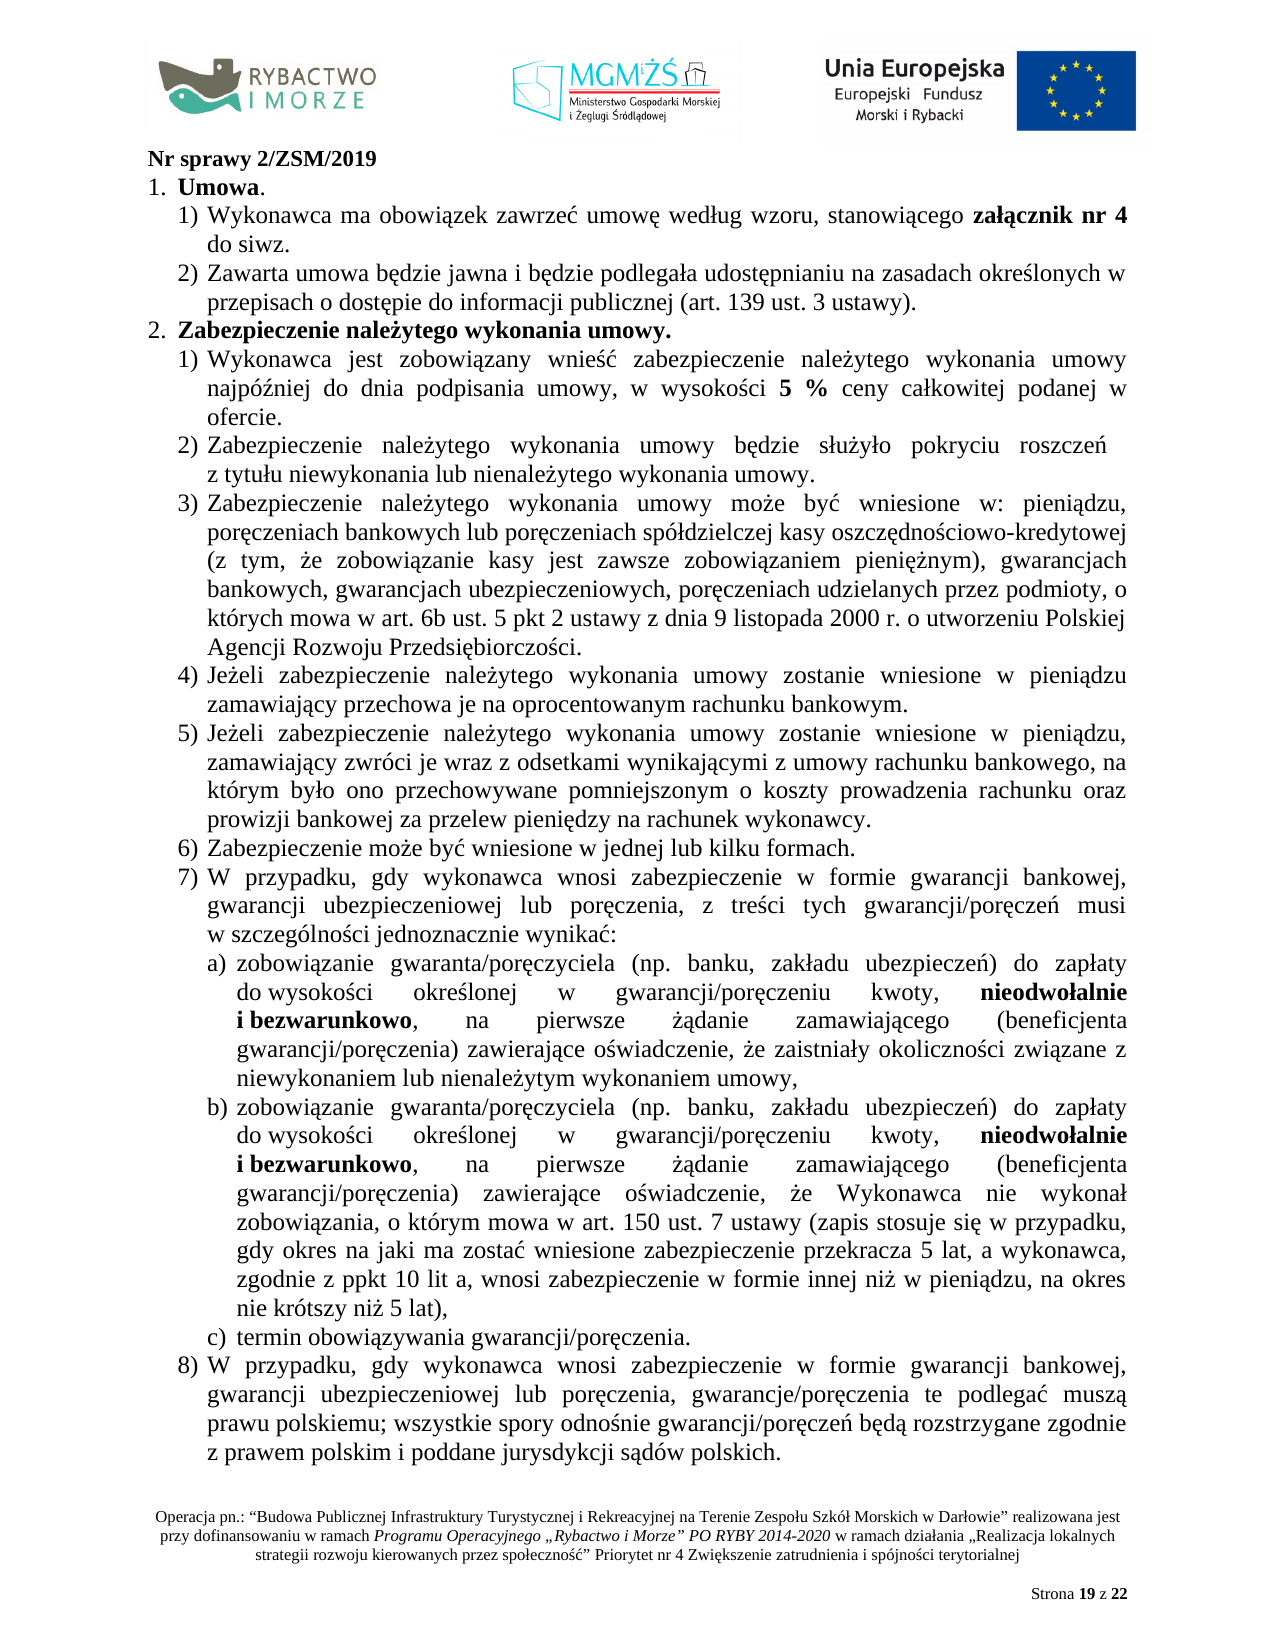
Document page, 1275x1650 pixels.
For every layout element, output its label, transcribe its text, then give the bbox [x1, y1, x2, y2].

list zobowiązanie gwaranta/poręczyciela (np. banku, zakładu ubezpieczeń) do zapłaty do wysokości określonej w gwarancji/poręczeniu kwoty, nieodwołalnie i bezwarunkowo, na pierwsze żądanie zamawiającego (beneficjenta gwarancji/poręczenia) zawierające oświadczenie, że zaistniały okoliczności związane z niewykonaniem lub nienależytym wykonaniem umowy, [207, 948, 1127, 1092]
picture [144, 38, 393, 130]
picture [491, 41, 741, 143]
list Wykonawca ma obowiązek zawrzeć umowę według wzoru, stanowiącego załącznik nr 4 do siwz. [177, 200, 1127, 258]
list Jeżeli zabezpieczenie należytego wykonania umowy zostanie wniesione w pieniądzu zamawiający przechowa je na oprocentowanym rachunku bankowym. [177, 660, 1127, 718]
list Zabezpieczenie należytego wykonania umowy będzie służyło pokryciu roszczeń z tytułu niewykonania lub nienależytego wykonania umowy. [177, 430, 1127, 488]
list Jeżeli zabezpieczenie należytego wykonania umowy zostanie wniesione w pieniądzu, zamawiający zwróci je wraz z odsetkami wynikającymi z umowy rachunku bankowego, na którym było ono przechowywane pomniejszonym o koszty prowadzenia rachunku oraz prowizji bankowej za przelew pieniędzy na rachunek wykonawcy. [177, 718, 1127, 833]
list W przypadku, gdy wykonawca wnosi zabezpieczenie w formie gwarancji bankowej, gwarancji ubezpieczeniowej lub poręczenia, gwarancje/poręczenia te podlegać muszą prawu polskiemu; wszystkie spory odnośnie gwarancji/poręczeń będą rozstrzygane zgodnie z prawem polskim i poddane jurysdykcji sądów polskich. [177, 1350, 1127, 1465]
picture [822, 36, 1152, 146]
list Wykonawca jest zobowiązany wnieść zabezpieczenie należytego wykonania umowy najpóźniej do dnia podpisania umowy, w wysokości 5 % ceny całkowitej podanej w ofercie. [177, 344, 1127, 430]
list W przypadku, gdy wykonawca wnosi zabezpieczenie w formie gwarancji bankowej, gwarancji ubezpieczeniowej lub poręczenia, z treści tych gwarancji/poręczeń musi w szczególności jednoznacznie wynikać: [177, 862, 1127, 948]
list termin obowiązywania gwarancji/poręczenia. [207, 1322, 1127, 1350]
list zobowiązanie gwaranta/poręczyciela (np. banku, zakładu ubezpieczeń) do zapłaty do wysokości określonej w gwarancji/poręczeniu kwoty, nieodwołalnie i bezwarunkowo, na pierwsze żądanie zamawiającego (beneficjenta gwarancji/poręczenia) zawierające oświadczenie, że Wykonawca nie wykonał zobowiązania, o którym mowa w art. 150 ust. 7 ustawy (zapis stosuje się w przypadku, gdy okres na jaki ma zostać wniesione zabezpieczenie przekracza 5 lat, a wykonawca, zgodnie z ppkt 10 lit a, wnosi zabezpieczenie w formie innej niż w pieniądzu, na okres nie krótszy niż 5 lat), [207, 1092, 1127, 1322]
list Zabezpieczenie należytego wykonania umowy może być wniesione w: pieniądzu, poręczeniach bankowych lub poręczeniach spółdzielczej kasy oszczędnościowo-kredytowej (z tym, że zobowiązanie kasy jest zawsze zobowiązaniem pieniężnym), gwarancjach bankowych, gwarancjach ubezpieczeniowych, poręczeniach udzielanych przez podmioty, o których mowa w art. 6b ust. 5 pkt 2 ustawy z dnia 9 listopada 2000 r. o utworzeniu Polskiej Agencji Rozwoju Przedsiębiorczości. [177, 488, 1127, 660]
list Zawarta umowa będzie jawna i będzie podlegała udostępnianiu na zasadach określonych w przepisach o dostępie do informacji publicznej (art. 139 ust. 3 ustawy). [177, 258, 1127, 315]
list Zabezpieczenie należytego wykonania umowy. [148, 315, 1127, 344]
list Zabezpieczenie może być wniesione w jednej lub kilku formach. [177, 833, 1127, 862]
list Umowa. [148, 172, 1127, 200]
